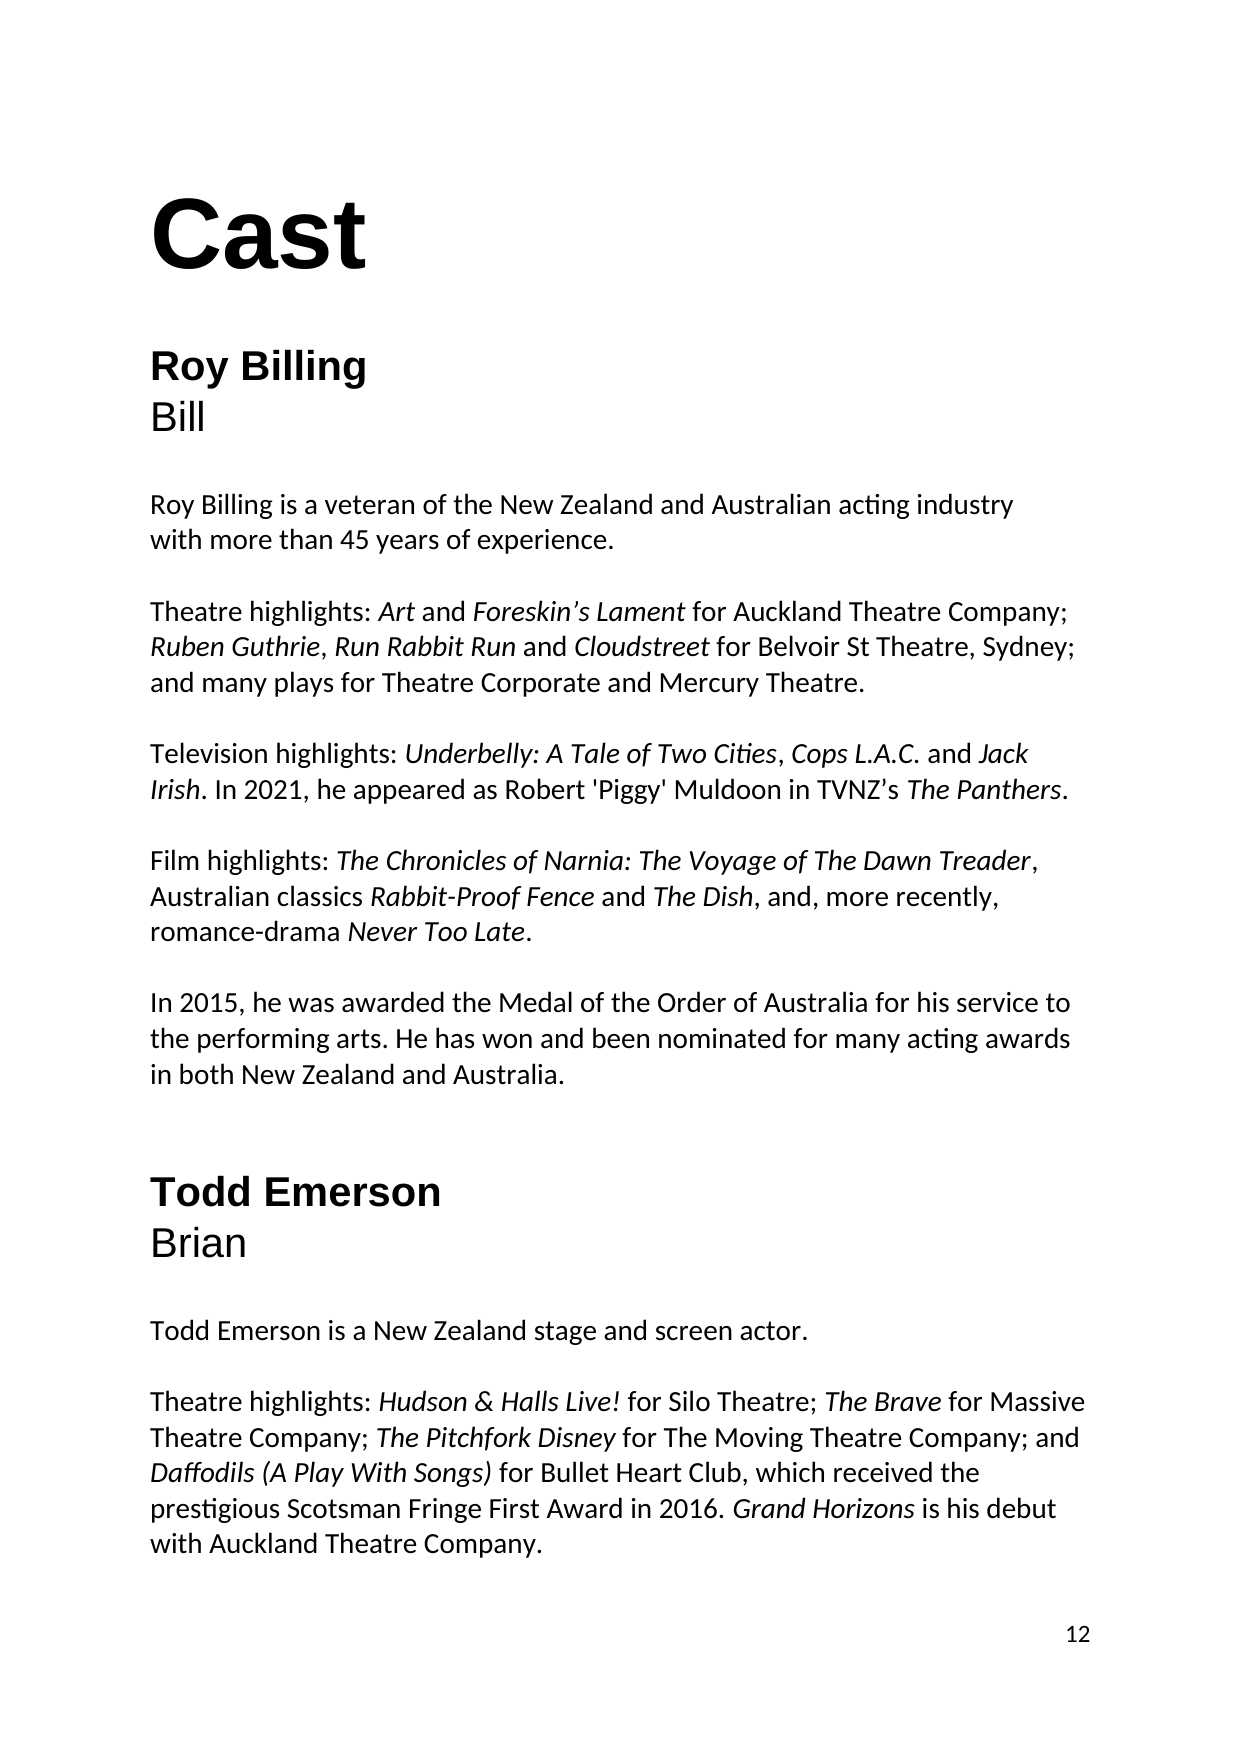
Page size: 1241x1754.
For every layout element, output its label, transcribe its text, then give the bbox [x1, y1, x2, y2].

text Roy Billing is a veteran of the New Zealand and Australian acting industry [150, 486, 1090, 521]
text In 2015, he was awarded the Medal of the Order of Australia for his service to the performing arts. He has won and been nominated for many acting awards in both New Zealand and Australia. [150, 984, 1090, 1091]
text Theatre highlights: Art and Foreskin’s Lament for Auckland Theatre Company; Ruben Guthrie, Run Rabbit Run and Cloudstreet for Belvoir St Theatre, Sydney; and many plays for Theatre Corporate and Mercury Theatre. [150, 593, 1090, 699]
text with more than 45 years of experience. [150, 521, 1090, 557]
subtitle Cast [150, 175, 1090, 290]
text Theatre highlights: Hudson & Halls Live! for Silo Theatre; The Brave for Massive Theatre Company; The Pitchfork Disney for The Moving Theatre Company; and Daffodils (A Play With Songs) for Bullet Heart Club, which received the prestigious Scotsman Fringe First Award in 2016. Grand Horizons is his debut with Auckland Theatre Company. [150, 1383, 1090, 1561]
text Film highlights: The Chronicles of Narnia: The Voyage of The Dawn Treader, Australian classics Rabbit-Proof Fence and The Dish, and, more recently, romance-drama Never Too Late. [150, 842, 1090, 949]
subtitle Todd Emerson Brian [150, 1167, 1090, 1266]
text Todd Emerson is a New Zealand stage and screen actor. [150, 1312, 1090, 1347]
text Television highlights: Underbelly: A Tale of Two Cities, Cops L.A.C. and Jack Irish. In 2021, he appeared as Robert 'Piggy' Muldoon in TVNZ’s The Panthers. [150, 735, 1090, 806]
subtitle Roy Billing Bill [150, 341, 1090, 440]
